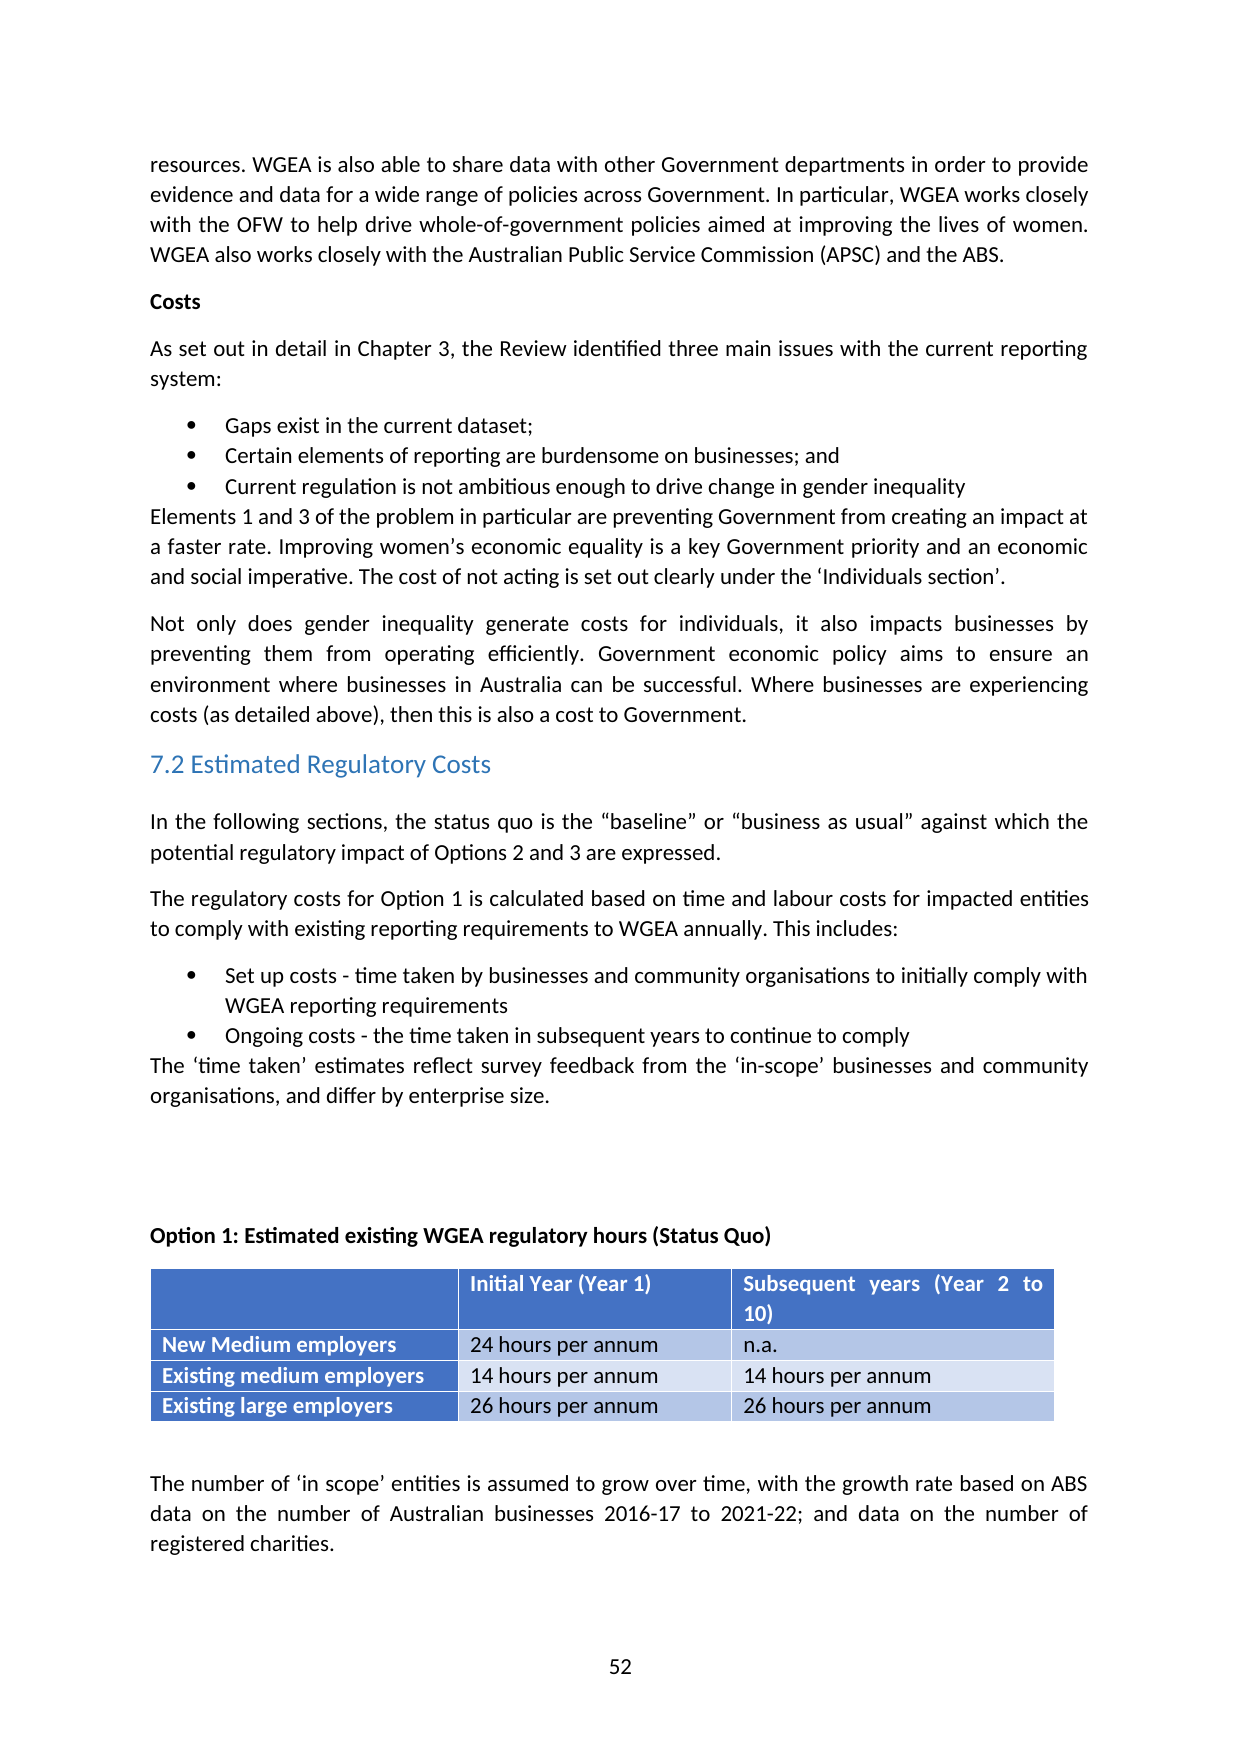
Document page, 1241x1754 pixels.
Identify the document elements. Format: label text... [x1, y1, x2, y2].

text Not only does gender inequality generate costs for individuals, it also impacts businesses by preventing them from operating efficiently. Government economic policy aims to ensure an environment where businesses in Australia can be successful. Where businesses are experiencing costs (as detailed above), then this is also a cost to Government. [150, 609, 1090, 728]
text Option 1: Estimated existing WGEA regulatory hours (Status Quo) [150, 1222, 1090, 1249]
table_header Initial Year (Year 1) [459, 1269, 731, 1329]
list Ongoing costs - the time taken in subsequent years to continue to comply [187, 1021, 1090, 1049]
table_cell n.a. [732, 1330, 1054, 1360]
text 7.2 Estimated Regulatory Costs [150, 747, 1090, 780]
table_header [151, 1269, 458, 1329]
table_header Subsequent years (Year 2 to 10) [732, 1269, 1054, 1329]
text The ‘time taken’ estimates reflect survey feedback from the ‘in-scope’ businesses and community organisations, and differ by enterprise size. [150, 1051, 1090, 1109]
table_cell Existing medium employers [151, 1361, 458, 1391]
list Gaps exist in the current dataset; [187, 411, 1090, 439]
table_cell 24 hours per annum [459, 1330, 731, 1360]
text As set out in detail in Chapter 3, the Review identified three main issues with the current reporting system: [150, 334, 1090, 393]
table_cell New Medium employers [151, 1330, 458, 1360]
list Certain elements of reporting are burdensome on businesses; and [187, 442, 1090, 470]
text The number of ‘in scope’ entities is assumed to grow over time, with the growth rate based on ABS data on the number of Australian businesses 2016-17 to 2021-22; and data on the number of registered charities. [150, 1469, 1090, 1557]
table_cell 26 hours per annum [732, 1392, 1054, 1421]
text Costs [150, 287, 1090, 316]
text The regulatory costs for Option 1 is calculated based on time and labour costs for impacted entities to comply with existing reporting requirements to WGEA annually. This includes: [150, 884, 1090, 942]
text Elements 1 and 3 of the problem in particular are preventing Government from creating an impact at a faster rate. Improving women’s economic equality is a key Government priority and an economic and social imperative. The cost of not acting is set out clearly under the ‘Individuals section’. [150, 502, 1090, 591]
table_cell 14 hours per annum [459, 1361, 731, 1391]
table_cell Existing large employers [151, 1392, 458, 1421]
list Set up costs - time taken by businesses and community organisations to initially comply with WGEA reporting requirements [187, 961, 1090, 1019]
list Current regulation is not ambitious enough to drive change in gender inequality [187, 472, 1090, 500]
text In the following sections, the status quo is the “baseline” or “business as usual” against which the potential regulatory impact of Options 2 and 3 are expressed. [150, 807, 1090, 866]
table_cell 14 hours per annum [732, 1361, 1054, 1391]
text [150, 150, 1090, 269]
table_cell 26 hours per annum [459, 1392, 731, 1421]
